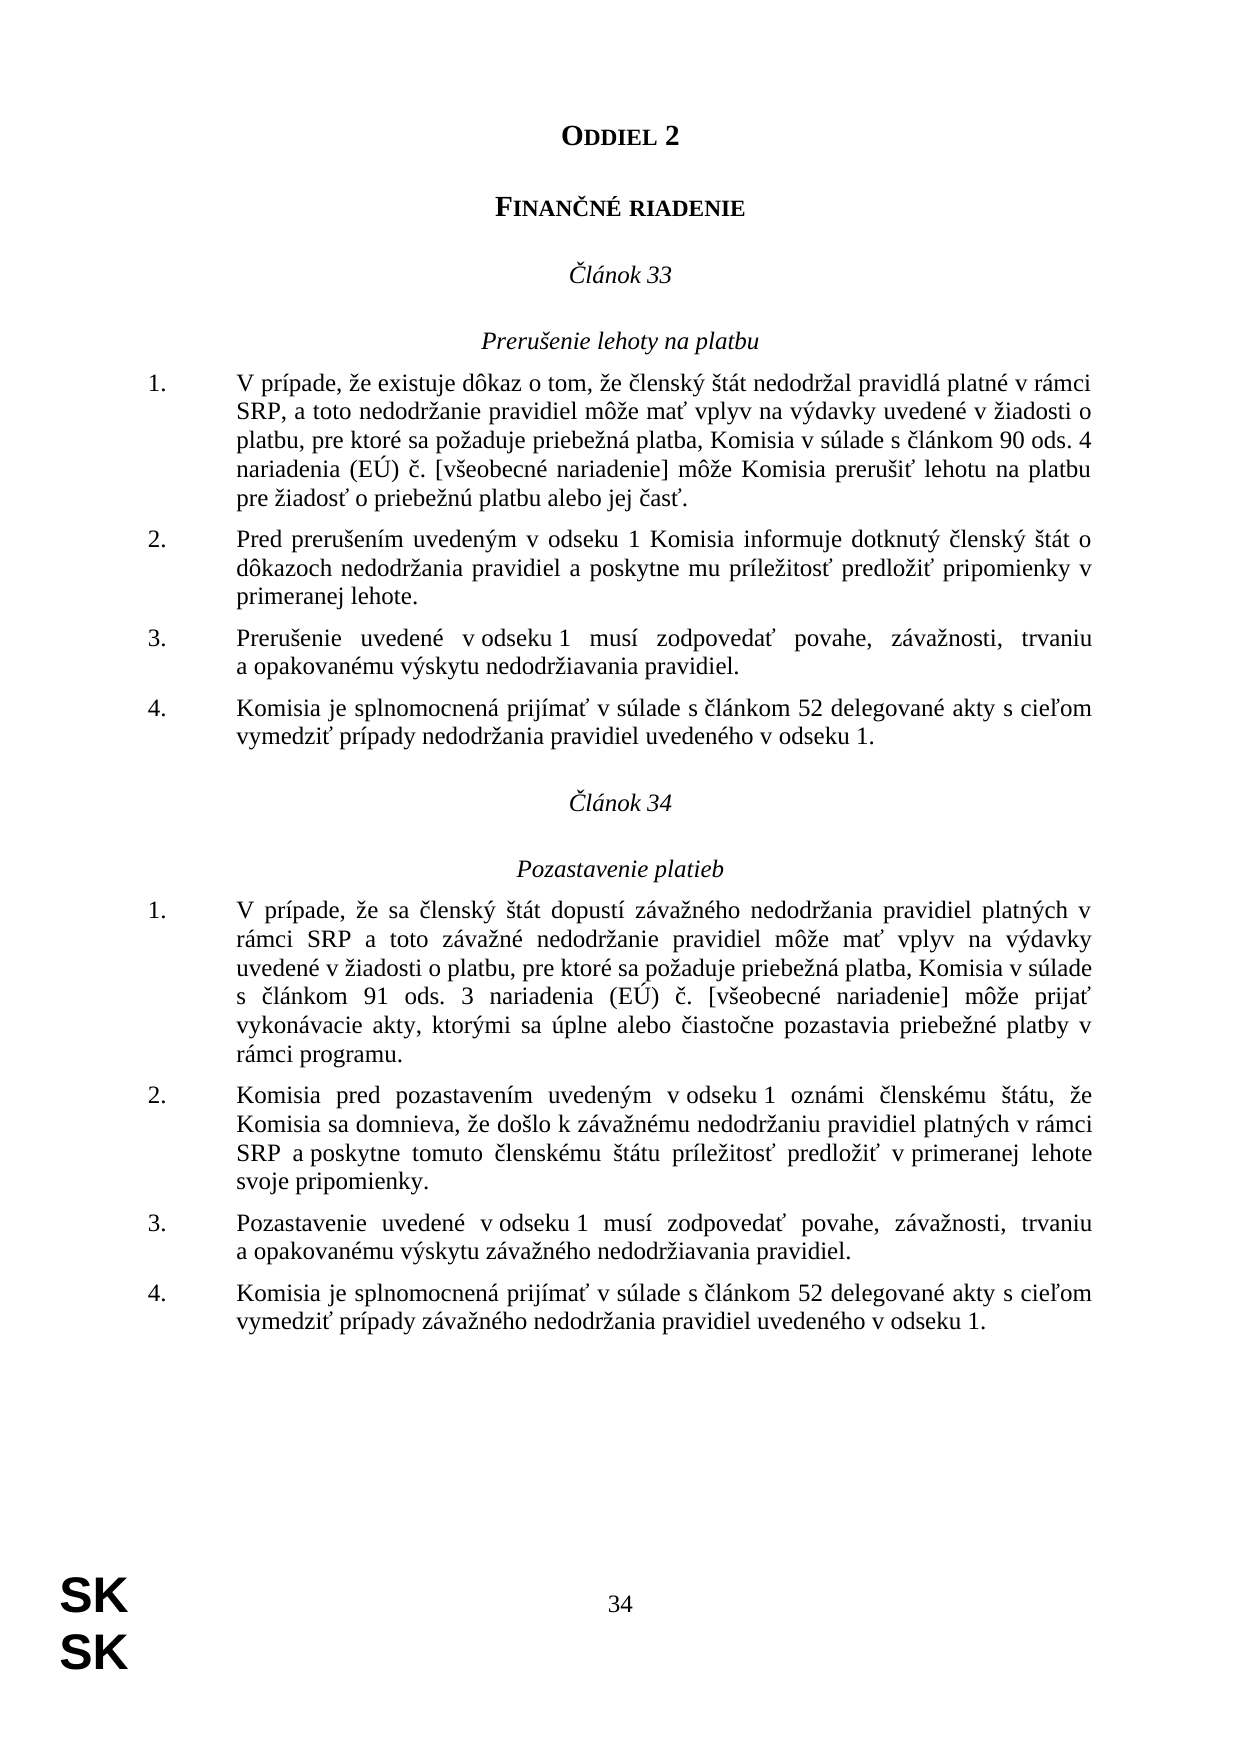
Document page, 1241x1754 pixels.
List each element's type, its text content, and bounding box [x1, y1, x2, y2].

text 3. Prerušenie uvedené v odseku 1 musí zodpovedať povahe, závažnosti, trvaniu a opakovanému výskytu nedodržiavania pravidiel. [148, 623, 1092, 680]
text Článok 34 [148, 788, 1092, 816]
text 2. Komisia pred pozastavením uvedeným v odseku 1 oznámi členskému štátu, že Komisia sa domnieva, že došlo k závažnému nedodržaniu pravidiel platných v rámci SRP a poskytne tomuto členskému štátu príležitosť predložiť v primeranej lehote svoje pripomienky. [148, 1080, 1092, 1195]
text Článok 33 [148, 260, 1092, 289]
text 1. V prípade, že sa členský štát dopustí závažného nedodržania pravidiel platných v rámci SRP a toto závažné nedodržanie pravidiel môže mať vplyv na výdavky uvedené v žiadosti o platbu, pre ktoré sa požaduje priebežná platba, Komisia v súlade s článkom 91 ods. 3 nariadenia (EÚ) č. [všeobecné nariadenie] môže prijať vykonávacie akty, ktorými sa úplne alebo čiastočne pozastavia priebežné platby v rámci programu. [148, 895, 1092, 1068]
text Prerušenie lehoty na platbu [148, 326, 1092, 355]
text 1. V prípade, že existuje dôkaz o tom, že členský štát nedodržal pravidlá platné v rámci SRP, a toto nedodržanie pravidiel môže mať vplyv na výdavky uvedené v žiadosti o platbu, pre ktoré sa požaduje priebežná platba, Komisia v súlade s článkom 90 ods. 4 nariadenia (EÚ) č. [všeobecné nariadenie] môže Komisia prerušiť lehotu na platbu pre žiadosť o priebežnú platbu alebo jej časť. [148, 368, 1092, 511]
text 3. Pozastavenie uvedené v odseku 1 musí zodpovedať povahe, závažnosti, trvaniu a opakovanému výskytu závažného nedodržiavania pravidiel. [148, 1208, 1092, 1265]
text Pozastavenie platieb [148, 854, 1092, 883]
text 2. Pred prerušením uvedeným v odseku 1 Komisia informuje dotknutý členský štát o dôkazoch nedodržania pravidiel a poskytne mu príležitosť predložiť pripomienky v primeranej lehote. [148, 524, 1092, 610]
title Finančné riadenie [148, 189, 1092, 223]
text 4. Komisia je splnomocnená prijímať v súlade s článkom 52 delegované akty s cieľom vymedziť prípady závažného nedodržania pravidiel uvedeného v odseku 1. [148, 1278, 1092, 1335]
title Oddiel 2 [148, 118, 1092, 152]
text 4. Komisia je splnomocnená prijímať v súlade s článkom 52 delegované akty s cieľom vymedziť prípady nedodržania pravidiel uvedeného v odseku 1. [148, 693, 1092, 750]
